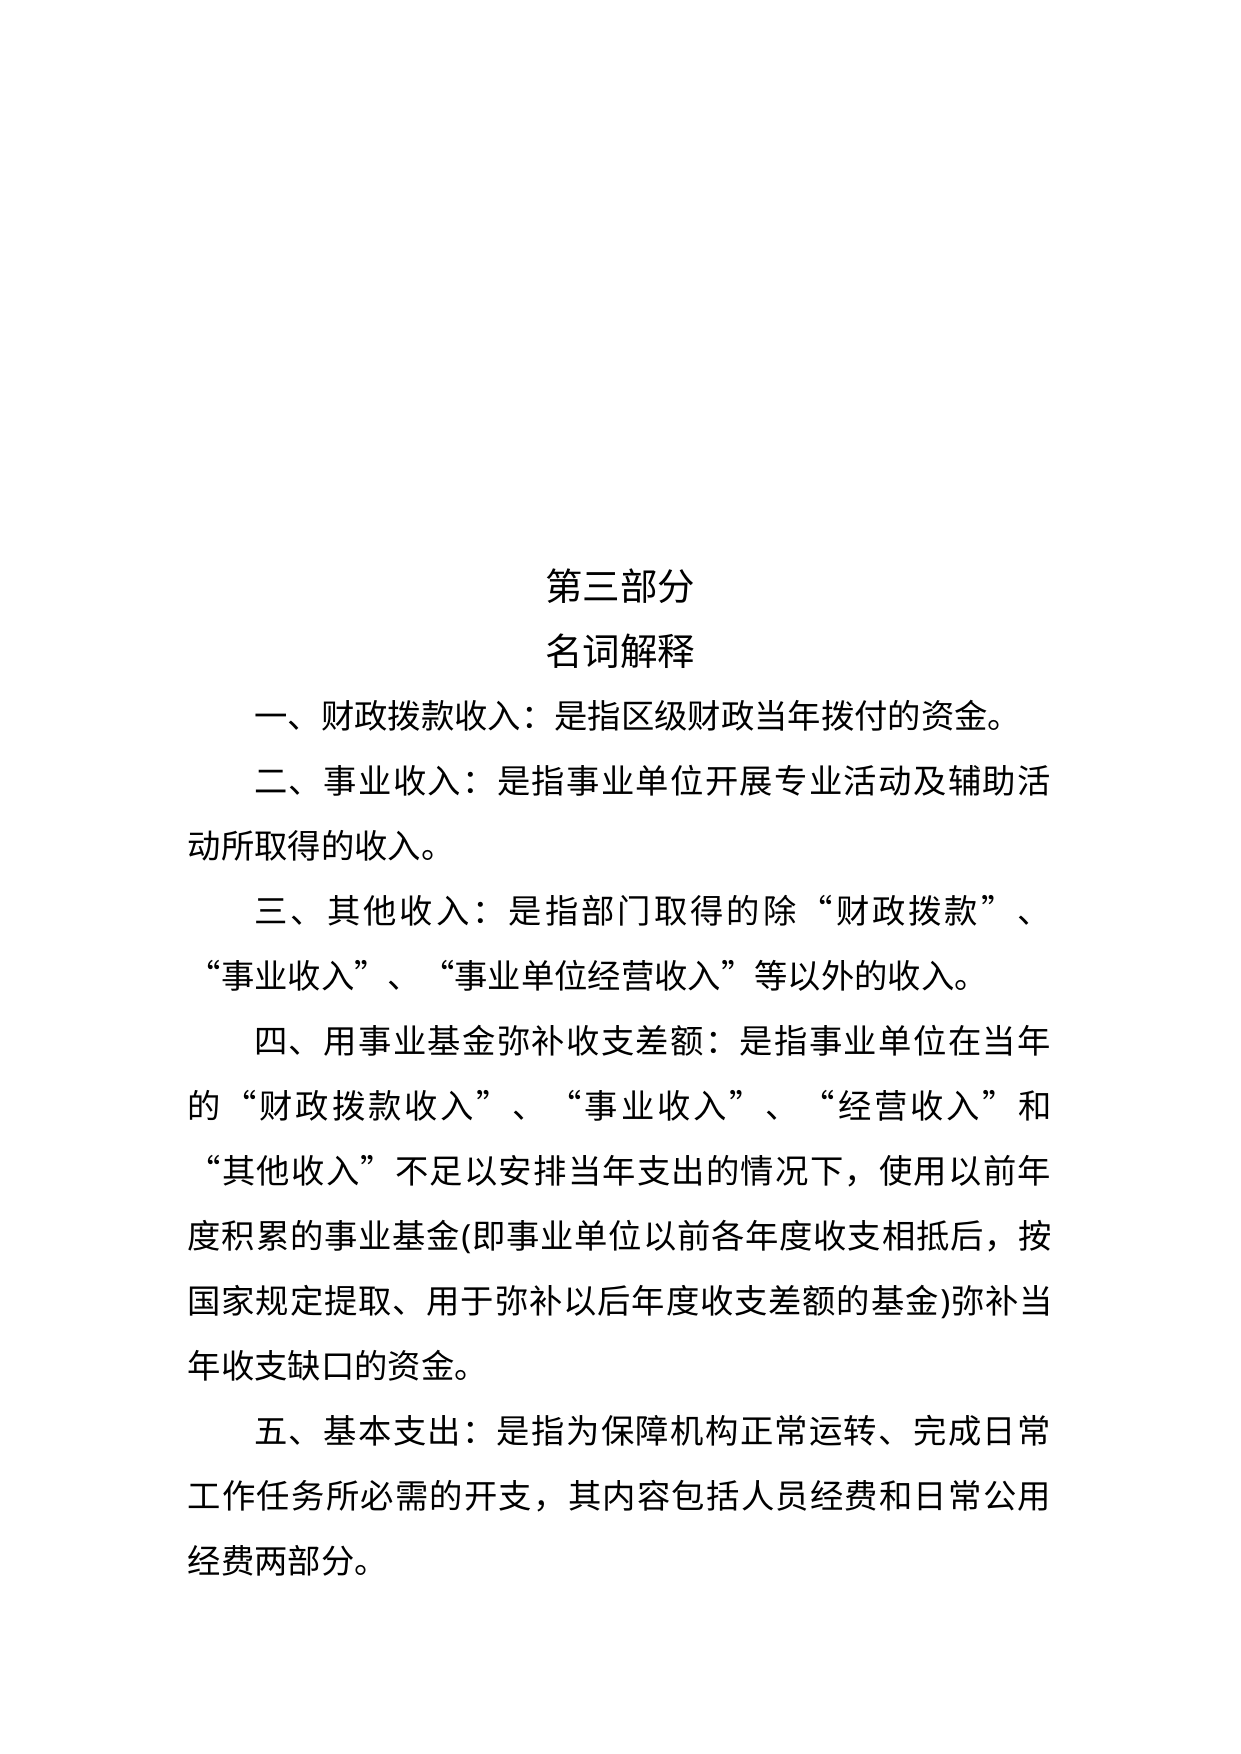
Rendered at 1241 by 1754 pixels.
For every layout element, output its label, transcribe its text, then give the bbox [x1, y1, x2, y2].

text 五、基本支出：是指为保障机构正常运转、完成日常工作任务所必需的开支，其内容包括人员经费和日常公用经费两部分。 [187, 1397, 1053, 1592]
text 四、用事业基金弥补收支差额：是指事业单位在当年的“财政拨款收入”、“事业收入”、“经营收入”和“其他收入”不足以安排当年支出的情况下，使用以前年度积累的事业基金(即事业单位以前各年度收支相抵后，按国家规定提取、用于弥补以后年度收支差额的基金)弥补当年收支缺口的资金。 [187, 1007, 1053, 1397]
text 名词解释 [187, 617, 1053, 682]
text 一、财政拨款收入：是指区级财政当年拨付的资金。 [187, 682, 1053, 747]
text 三、其他收入：是指部门取得的除“财政拨款”、“事业收入”、“事业单位经营收入”等以外的收入。 [187, 877, 1053, 1007]
text 二、事业收入：是指事业单位开展专业活动及辅助活动所取得的收入。 [187, 747, 1053, 877]
text 第三部分 [187, 552, 1053, 617]
